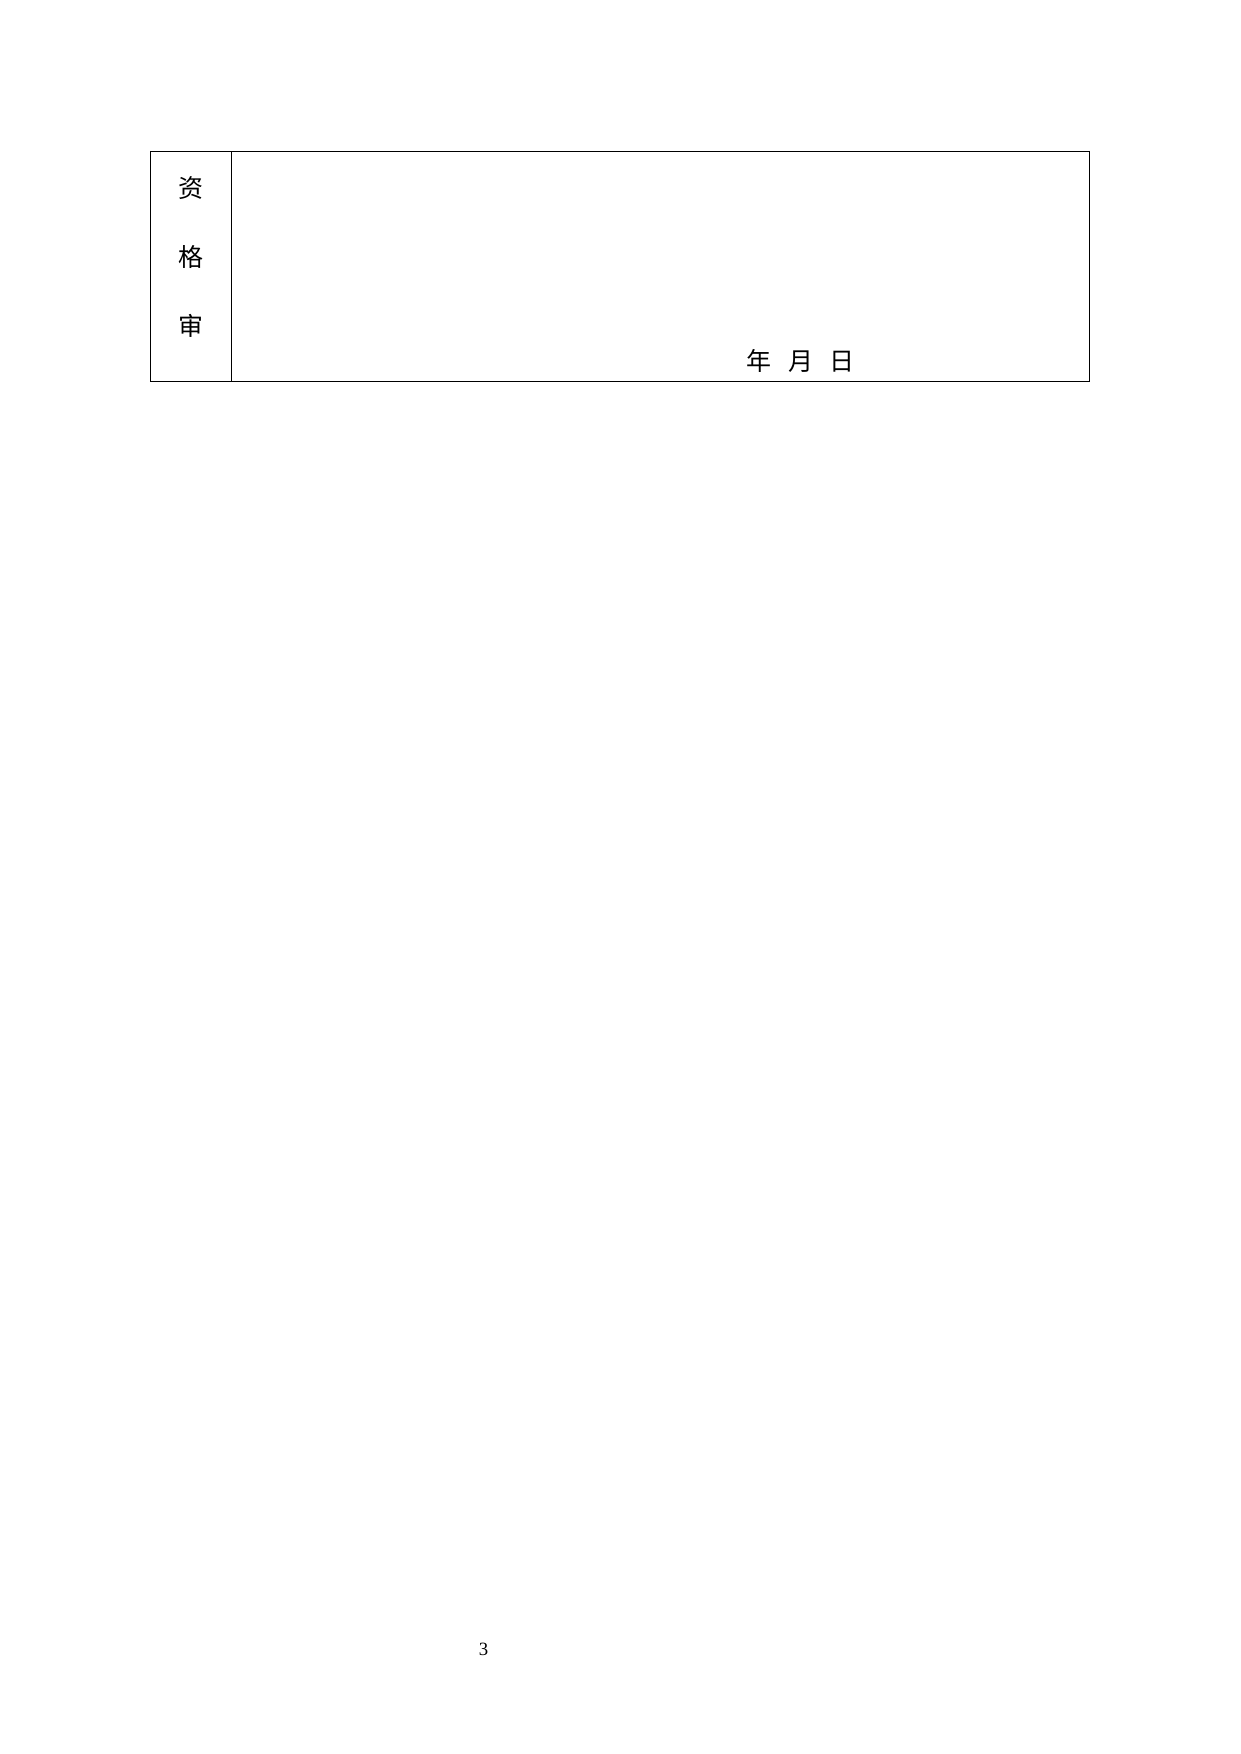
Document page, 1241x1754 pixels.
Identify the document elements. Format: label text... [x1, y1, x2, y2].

table_cell 资 格 审 查 意 见 [151, 152, 231, 381]
table_cell 年 月 日 [232, 152, 1089, 381]
